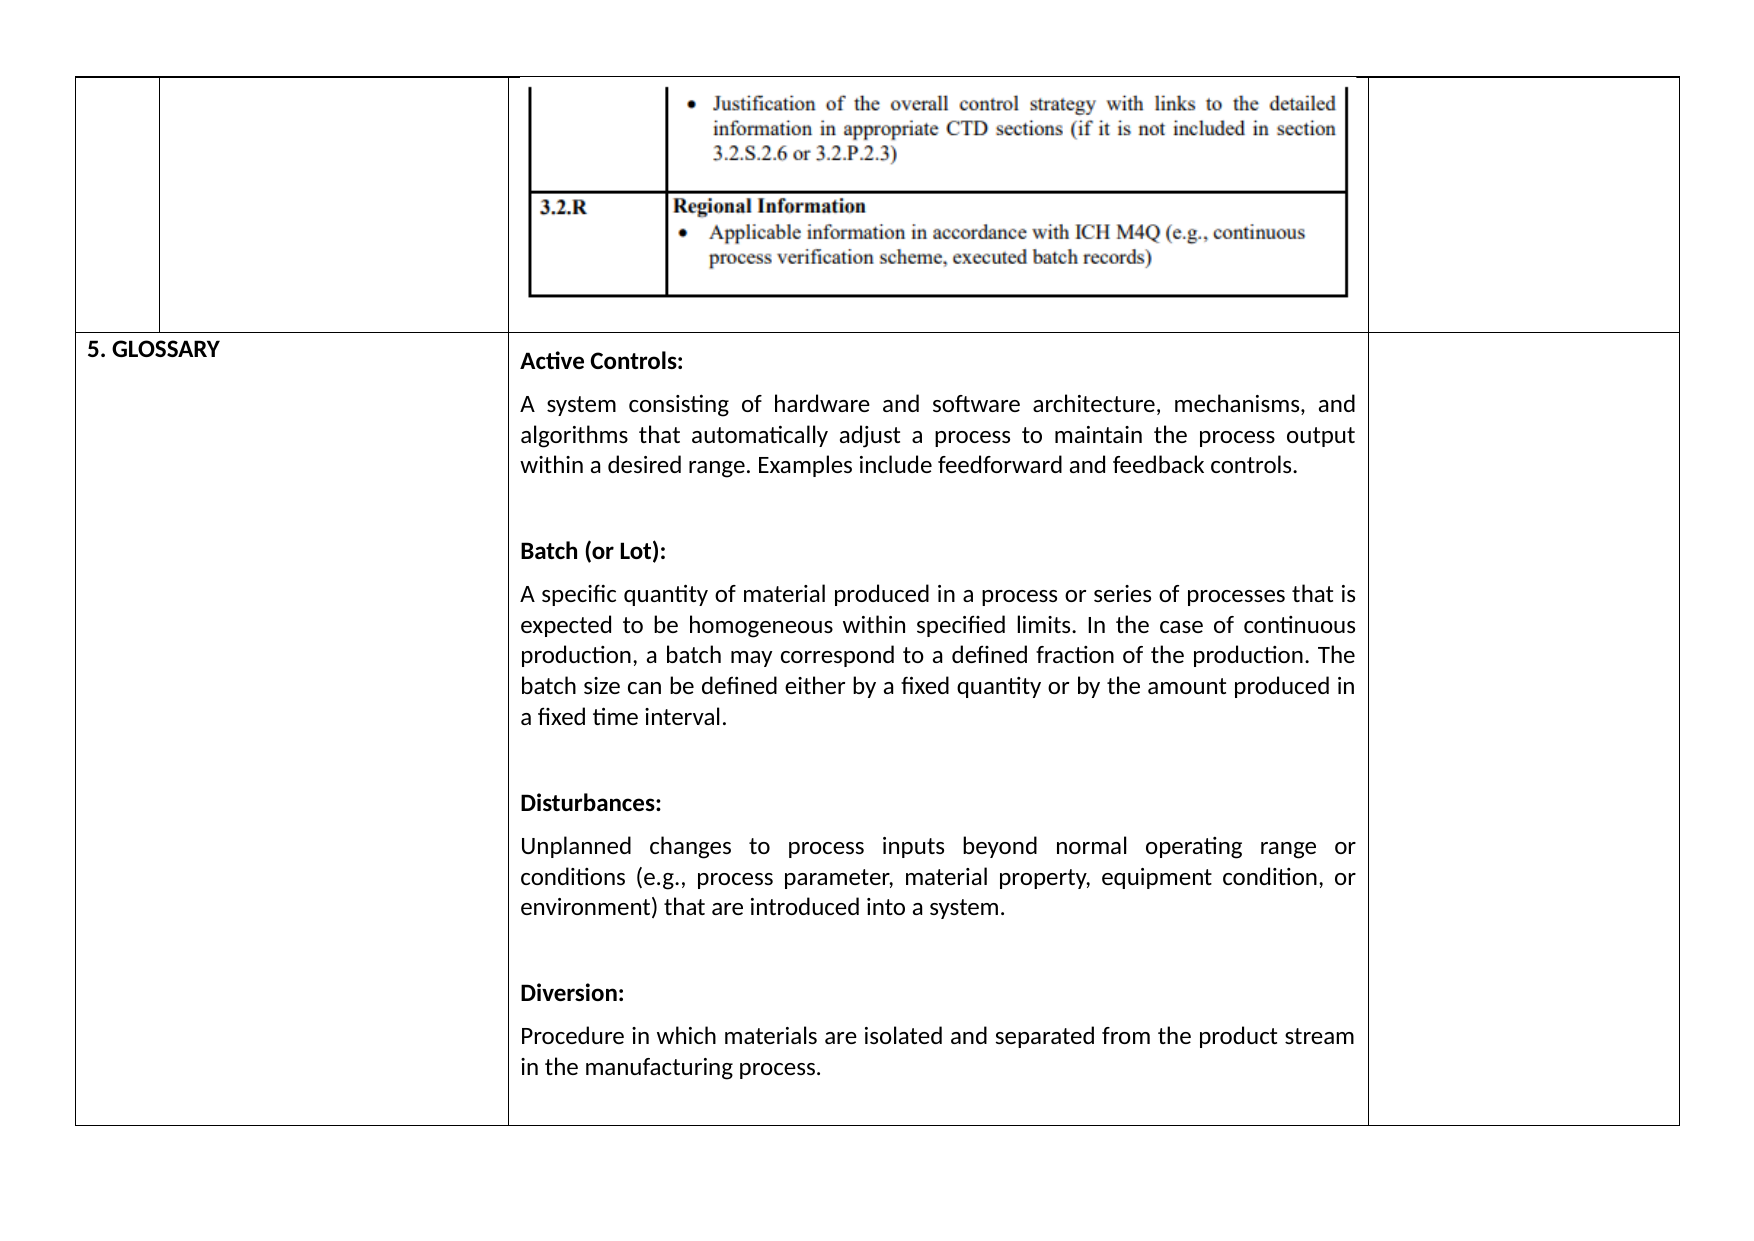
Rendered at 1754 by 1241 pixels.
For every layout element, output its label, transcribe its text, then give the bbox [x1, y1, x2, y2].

table_cell 5. GLOSSARY [76, 333, 508, 1124]
picture [520, 77, 1357, 302]
table_cell [1369, 333, 1679, 1124]
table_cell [160, 78, 508, 332]
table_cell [509, 333, 1368, 1124]
table_cell [76, 78, 159, 332]
table_cell [1369, 78, 1679, 332]
